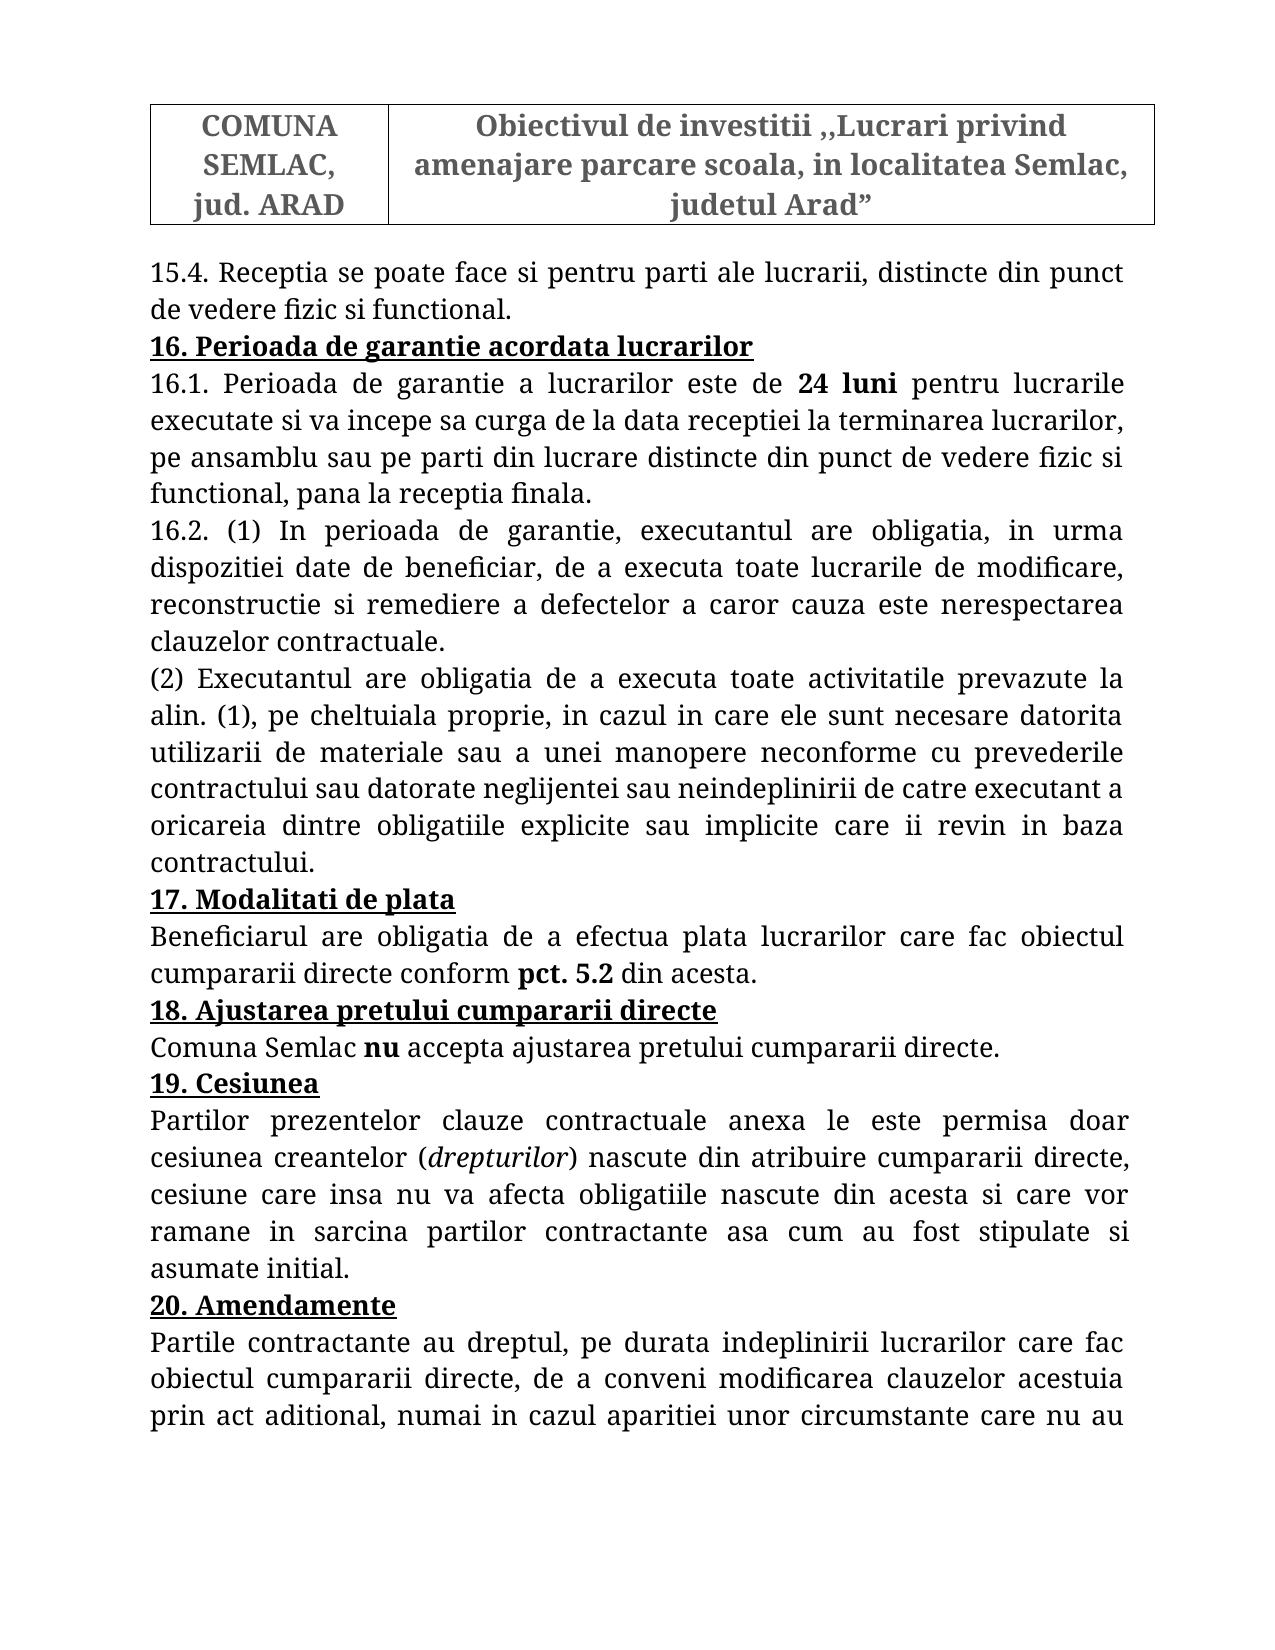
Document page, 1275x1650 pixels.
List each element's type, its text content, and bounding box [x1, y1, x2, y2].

text Beneficiarul are obligatia de a efectua plata lucrarilor care fac obiectul cumpararii directe conform pct. 5.2 din acesta. [150, 917, 1125, 991]
text 16.1. Perioada de garantie a lucrarilor este de 24 luni pentru lucrarile executate si va incepe sa curga de la data receptiei la terminarea lucrarilor, pe ansamblu sau pe parti din lucrare distincte din punct de vedere fizic si functional, pana la receptia finala. [150, 364, 1125, 512]
text (2) Executantul are obligatia de a executa toate activitatile prevazute la alin. (1), pe cheltuiala proprie, in cazul in care ele sunt necesare datorita utilizarii de materiale sau a unei manopere neconforme cu prevederile contractului sau datorate neglijentei sau neindeplinirii de catre executant a oricareia dintre obligatiile explicite sau implicite care ii revin in baza contractului. [150, 659, 1125, 881]
text 16.2. (1) In perioada de garantie, executantul are obligatia, in urma dispozitiei date de beneficiar, de a executa toate lucrarile de modificare, reconstructie si remediere a defectelor a caror cauza este nerespectarea clauzelor contractuale. [150, 512, 1125, 659]
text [150, 1323, 1125, 1434]
text 17. Modalitati de plata [150, 881, 1125, 917]
text 15.4. Receptia se poate face si pentru parti ale lucrarii, distincte din punct de vedere fizic si functional. [150, 254, 1125, 327]
text 20. Amendamente [150, 1286, 1125, 1323]
text 18. Ajustarea pretului cumpararii directe [150, 991, 1125, 1028]
text 16. Perioada de garantie acordata lucrarilor [150, 327, 1125, 364]
text 19. Cesiunea [150, 1065, 1125, 1102]
text Partilor prezentelor clauze contractuale anexa le este permisa doar cesiunea creantelor (drepturilor) nascute din atribuire cumpararii directe, cesiune care insa nu va afecta obligatiile nascute din acesta si care vor ramane in sarcina partilor contractante asa cum au fost stipulate si asumate initial. [150, 1102, 1131, 1286]
text Comuna Semlac nu accepta ajustarea pretului cumpararii directe. [150, 1028, 1125, 1065]
